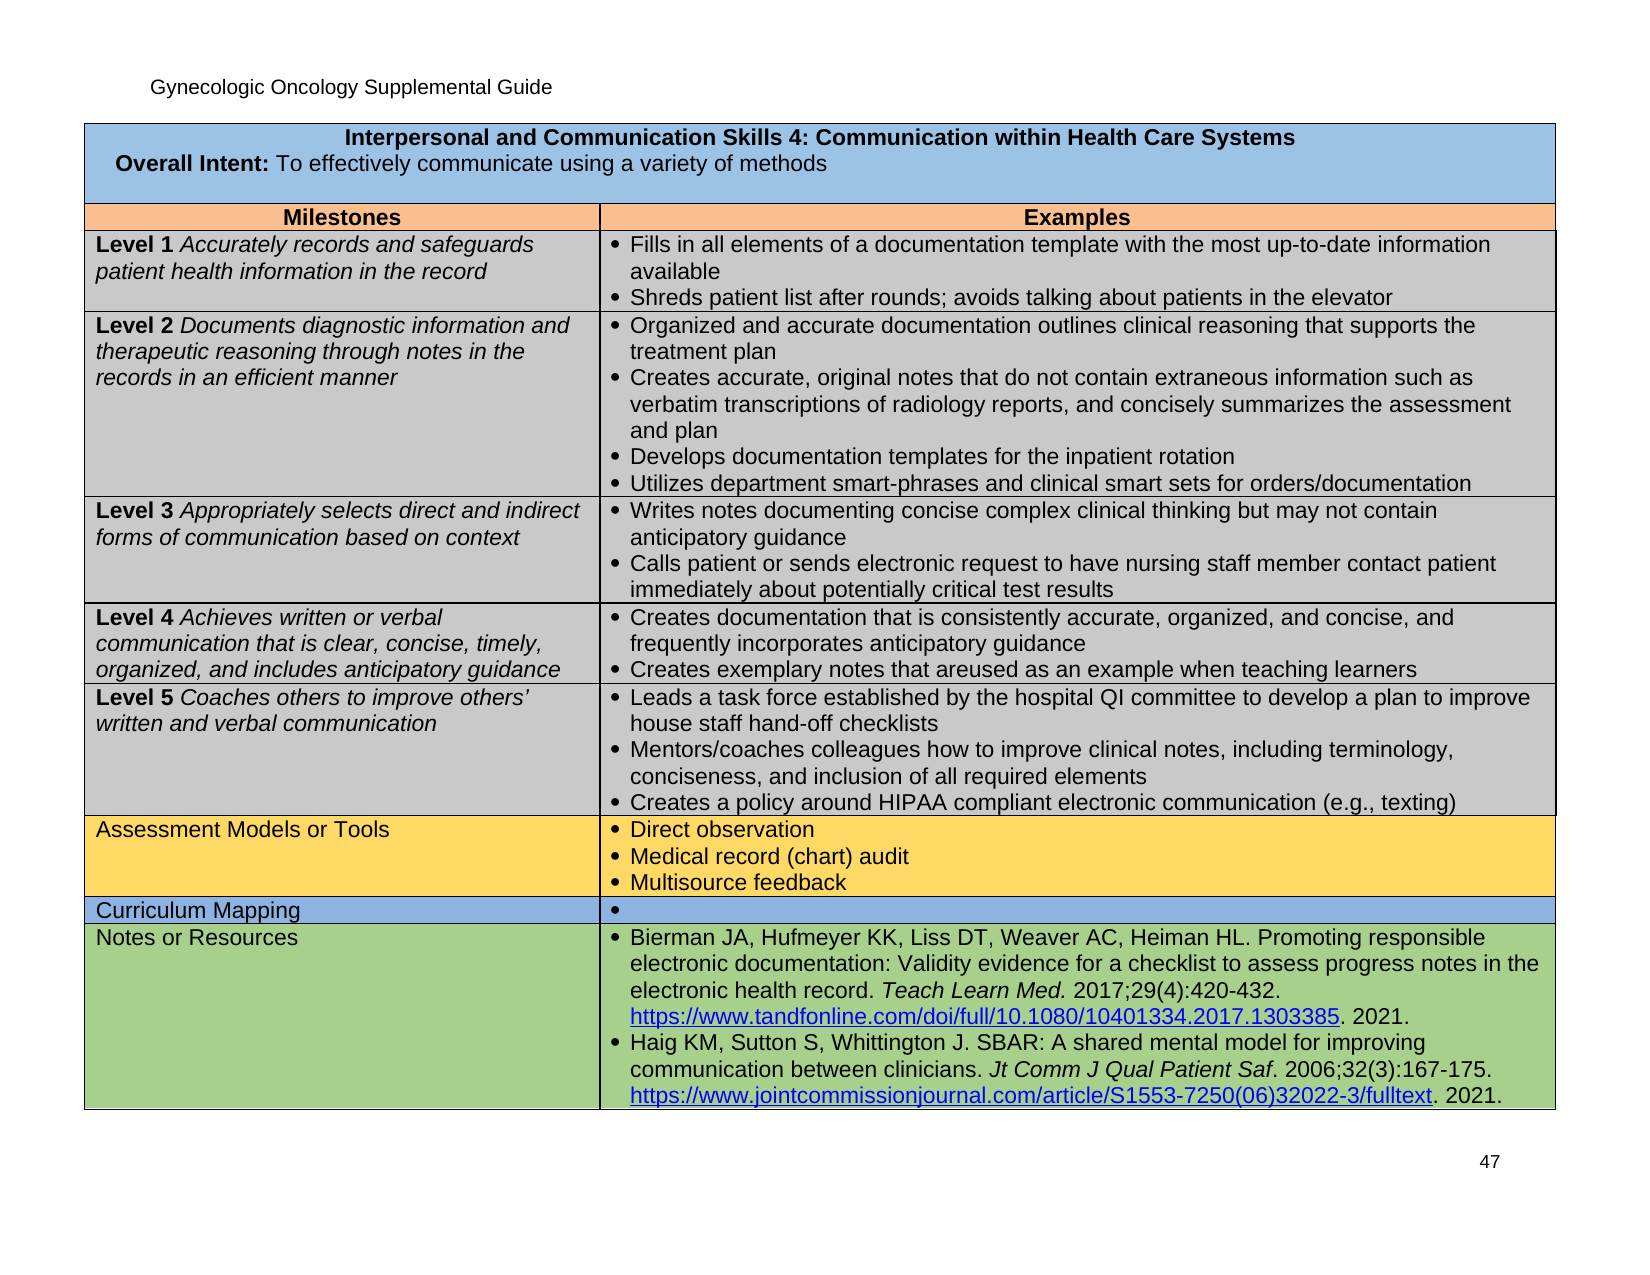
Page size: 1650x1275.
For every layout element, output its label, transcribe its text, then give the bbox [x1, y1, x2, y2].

table_cell Notes or Resources [85, 924, 599, 1108]
table_cell Level 4 Achieves written or verbal communication that is clear, concise, timely, organized, and includes anticipatory guidance [85, 604, 599, 683]
table_cell Level 5 Coaches others to improve others’ written and verbal communication [85, 684, 599, 815]
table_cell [601, 924, 1555, 1108]
table_cell Curriculum Mapping [85, 897, 599, 923]
table_cell Fills in all elements of a documentation template with the most up-to-date information available Shreds patient list after rounds; avoids talking about patients in the elevator [601, 231, 1555, 311]
table_cell Level 3 Appropriately selects direct and indirect forms of communication based on context [85, 497, 599, 602]
table_cell Assessment Models or Tools [85, 816, 599, 896]
table_header Interpersonal and Communication Skills 4: Communication within Health Care Systems Overall Intent: To effectively communicate using a variety of methods [85, 124, 1555, 203]
table_cell Examples [601, 204, 1555, 230]
table_cell Writes notes documenting concise complex clinical thinking but may not contain anticipatory guidance Calls patient or sends electronic request to have nursing staff member contact patient immediately about potentially critical test results [601, 497, 1555, 602]
table_cell Direct observation Medical record (chart) audit Multisource feedback [601, 816, 1555, 896]
table_cell Creates documentation that is consistently accurate, organized, and concise, and frequently incorporates anticipatory guidance Creates exemplary notes that areused as an example when teaching learners [601, 604, 1555, 683]
table_cell Leads a task force established by the hospital QI committee to develop a plan to improve house staff hand-off checklists Mentors/coaches colleagues how to improve clinical notes, including terminology, conciseness, and inclusion of all required elements Creates a policy around HIPAA compliant electronic communication (e.g., texting) [601, 684, 1555, 815]
table_cell Level 1 Accurately records and safeguards patient health information in the record [85, 231, 599, 311]
table_cell [601, 897, 1555, 923]
table_cell Milestones [85, 204, 599, 230]
table_cell Organized and accurate documentation outlines clinical reasoning that supports the treatment plan Creates accurate, original notes that do not contain extraneous information such as verbatim transcriptions of radiology reports, and concisely summarizes the assessment and plan Develops documentation templates for the inpatient rotation Utilizes department smart-phrases and clinical smart sets for orders/documentation [601, 312, 1555, 496]
table_cell Level 2 Documents diagnostic information and therapeutic reasoning through notes in the records in an efficient manner [85, 312, 599, 496]
